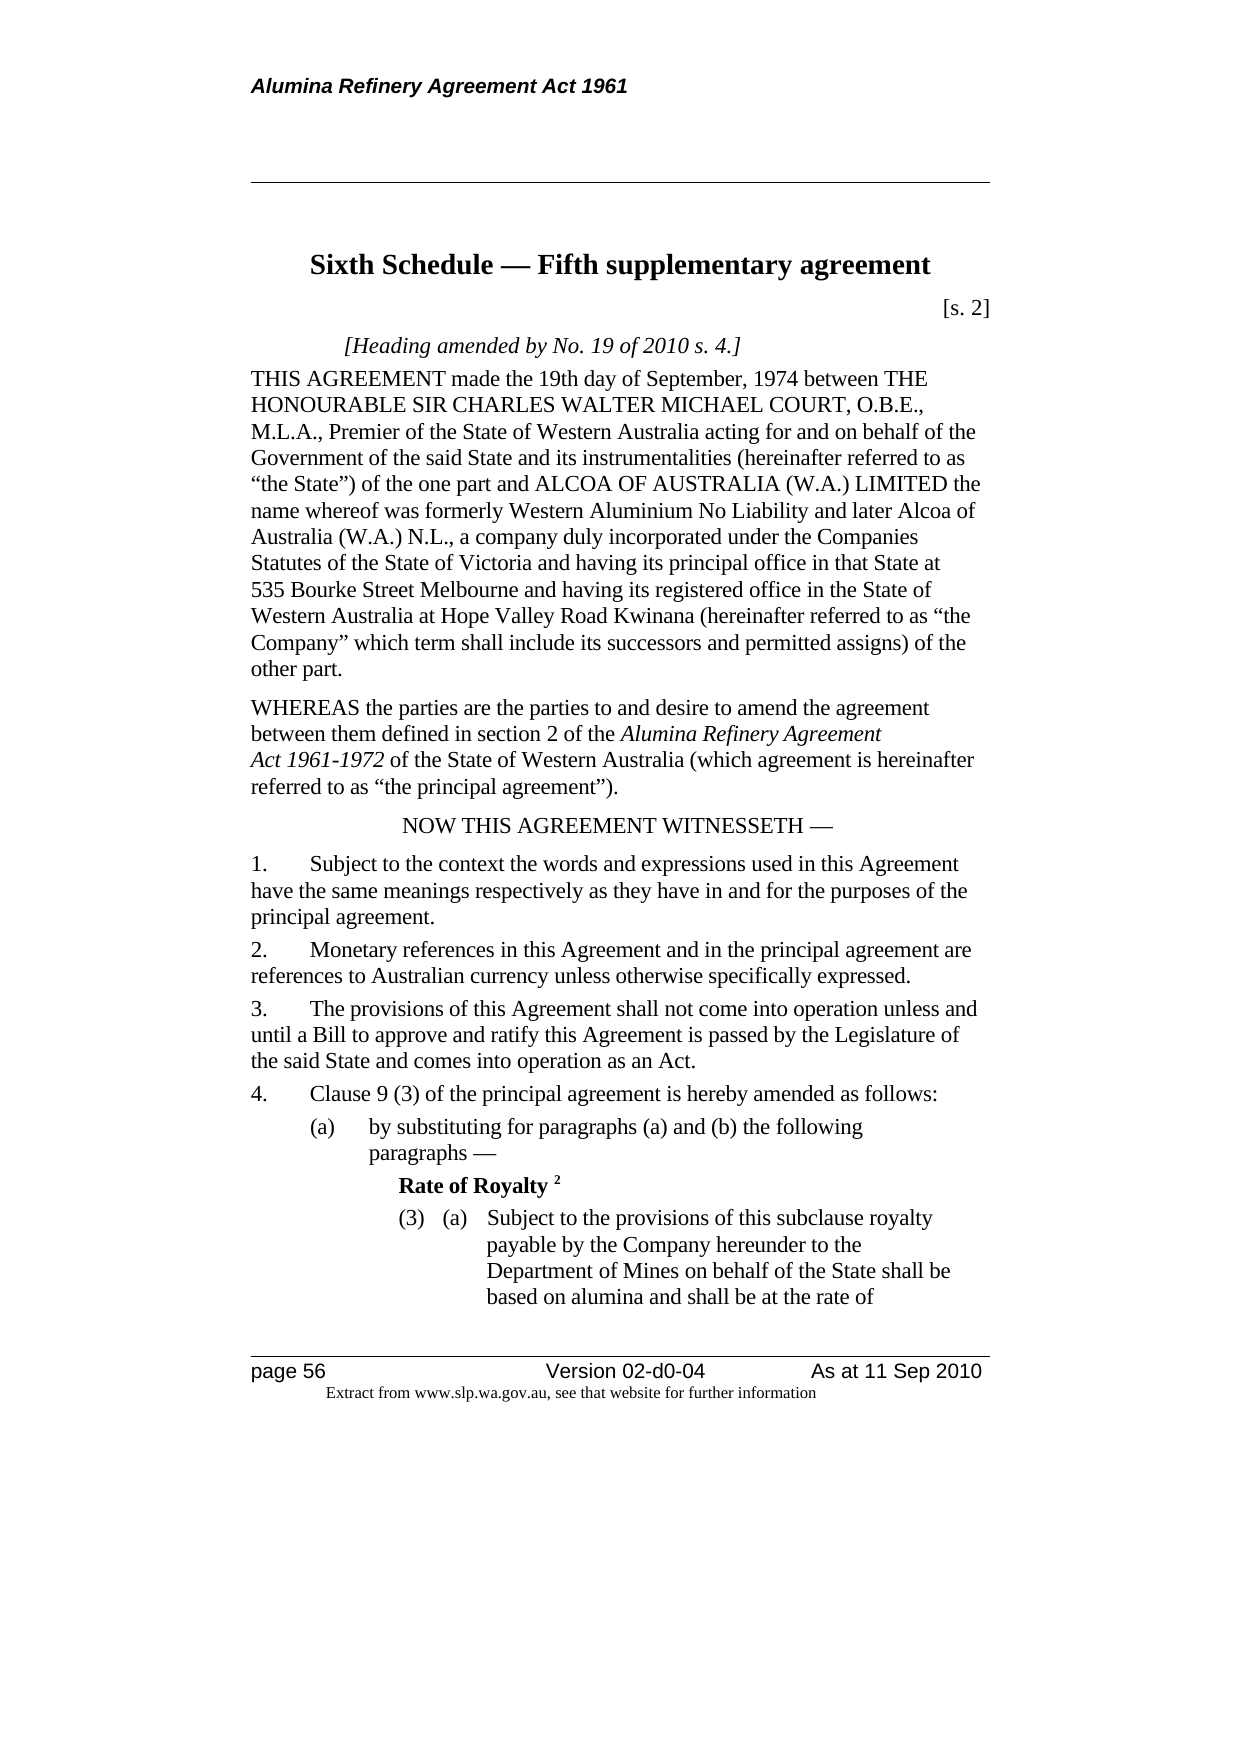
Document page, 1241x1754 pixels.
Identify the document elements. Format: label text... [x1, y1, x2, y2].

text THIS AGREEMENT made the 19th day of September, 1974 between THE HONOURABLE SIR CHARLES WALTER MICHAEL COURT, O.B.E., M.L.A., Premier of the State of Western Australia acting for and on behalf of the Government of the said State and its instrumentalities (hereinafter referred to as “the State”) of the one part and ALCOA OF AUSTRALIA (W.A.) LIMITED the name whereof was formerly Western Aluminium No Liability and later Alcoa of Australia (W.A.) N.L., a company duly incorporated under the Companies Statutes of the State of Victoria and having its principal office in that State at 535 Bourke Street Melbourne and having its registered office in the State of Western Australia at Hope Valley Road Kwinana (hereinafter referred to as “the Company” which term shall include its successors and permitted assigns) of the other part. [251, 365, 990, 681]
text 4. Clause 9 (3) of the principal agreement is hereby amended as follows: [251, 1080, 990, 1106]
text 1. Subject to the context the words and expressions used in this Agreement have the same meanings respectively as they have in and for the purposes of the principal agreement. [251, 851, 990, 929]
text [251, 1204, 990, 1310]
text 2. Monetary references in this Agreement and in the principal agreement are references to Australian currency unless otherwise specifically expressed. [251, 936, 990, 988]
text NOW THIS AGREEMENT WITNESSETH — [251, 812, 990, 838]
text 3. The provisions of this Agreement shall not come into operation unless and until a Bill to approve and ratify this Agreement is passed by the Legislature of the said State and comes into operation as an Act. [251, 995, 990, 1074]
text (a) by substituting for paragraphs (a) and (b) the following paragraphs — [310, 1113, 990, 1165]
text WHEREAS the parties are the parties to and desire to amend the agreement between them defined in section 2 of the Alumina Refinery Agreement Act 1961-1972 of the State of Western Australia (which agreement is hereinafter referred to as “the principal agreement”). [251, 694, 990, 799]
text [s. 2] [251, 293, 990, 320]
text [Heading amended by No. 19 of 2010 s. 4.] [251, 332, 990, 359]
subtitle Sixth Schedule — Fifth supplementary agreement [251, 247, 990, 281]
text Rate of Royalty 2 [310, 1172, 990, 1198]
